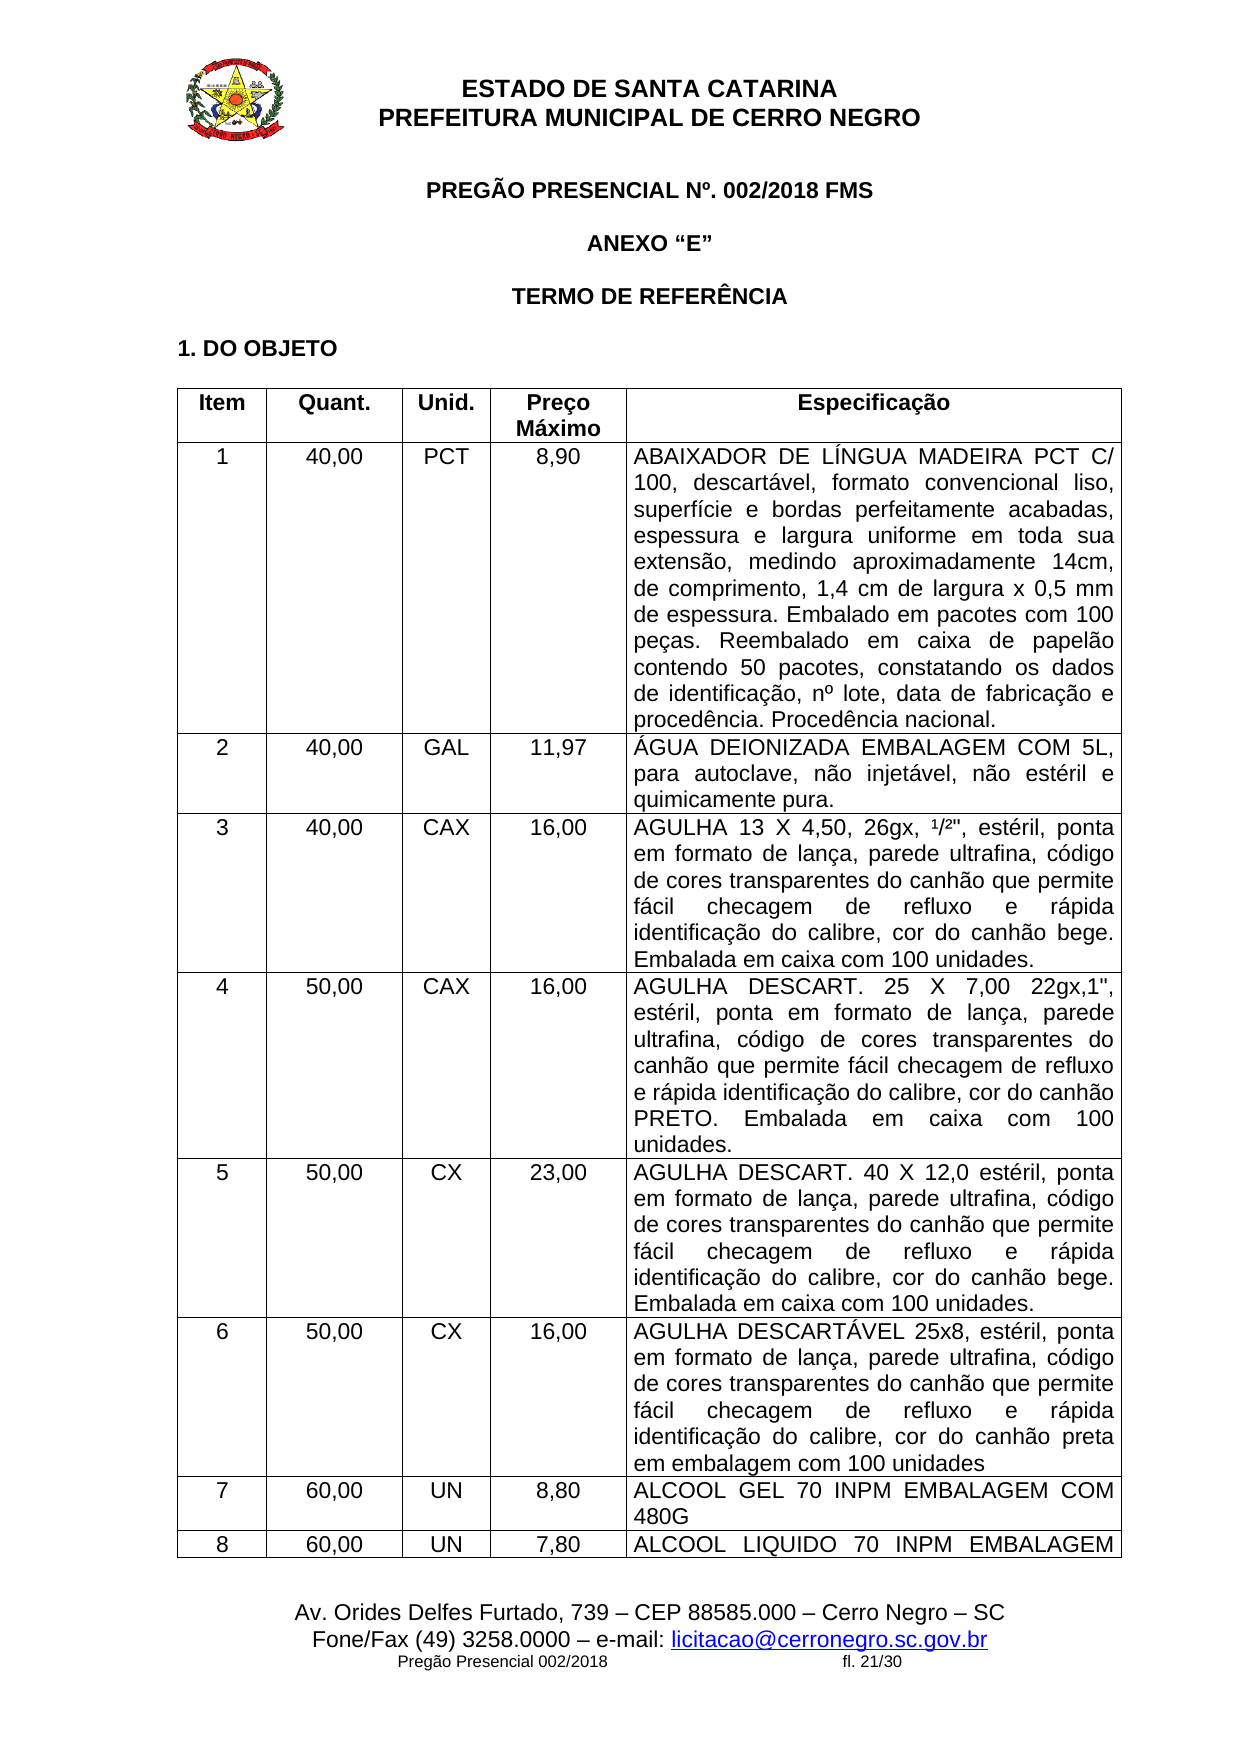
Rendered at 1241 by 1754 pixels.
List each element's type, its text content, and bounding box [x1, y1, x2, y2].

table_cell 3 [178, 814, 266, 972]
table_cell 50,00 [267, 1159, 402, 1317]
table_cell 8,90 [491, 443, 626, 733]
table_cell 50,00 [267, 973, 402, 1157]
table_cell CAX [403, 814, 490, 972]
table_cell CAX [403, 973, 490, 1157]
table_cell 7 [178, 1477, 266, 1529]
table_cell GAL [403, 734, 490, 813]
table_cell ÁGUA DEIONIZADA EMBALAGEM COM 5L, para autoclave, não injetável, não estéril e quimicamente pura. [627, 734, 1121, 813]
table_cell AGULHA DESCARTÁVEL 25x8, estéril, ponta em formato de lança, parede ultrafina, código de cores transparentes do canhão que permite fácil checagem de refluxo e rápida identificação do calibre, cor do canhão preta em embalagem com 100 unidades [627, 1318, 1121, 1476]
table_cell 16,00 [491, 814, 626, 972]
subtitle TERMO DE REFERÊNCIA [177, 283, 1122, 309]
table_cell 8,80 [491, 1477, 626, 1529]
table_cell CX [403, 1159, 490, 1317]
table_cell AGULHA DESCART. 40 X 12,0 estéril, ponta em formato de lança, parede ultrafina, código de cores transparentes do canhão que permite fácil checagem de refluxo e rápida identificação do calibre, cor do canhão bege. Embalada em caixa com 100 unidades. [627, 1159, 1121, 1317]
table_cell ABAIXADOR DE LÍNGUA MADEIRA PCT C/ 100, descartável, formato convencional liso, superfície e bordas perfeitamente acabadas, espessura e largura uniforme em toda sua extensão, medindo aproximadamente 14cm, de comprimento, 1,4 cm de largura x 0,5 mm de espessura. Embalado em pacotes com 100 peças. Reembalado em caixa de papelão contendo 50 pacotes, constatando os dados de identificação, nº lote, data de fabricação e procedência. Procedência nacional. [627, 443, 1121, 733]
table_cell 4 [178, 973, 266, 1157]
table_cell 16,00 [491, 1318, 626, 1476]
table_cell 23,00 [491, 1159, 626, 1317]
table_cell 40,00 [267, 443, 402, 733]
table_cell PCT [403, 443, 490, 733]
table_header Item [178, 389, 266, 442]
table_cell 1 [178, 443, 266, 733]
table_cell UN [403, 1531, 490, 1557]
table_header Preço Máximo [491, 389, 626, 442]
table_cell 6 [178, 1318, 266, 1476]
table_cell 16,00 [491, 973, 626, 1157]
table_cell 40,00 [267, 814, 402, 972]
table_cell 5 [178, 1159, 266, 1317]
subtitle PREGÃO PRESENCIAL Nº. 002/2018 FMS [177, 177, 1122, 203]
table_cell UN [403, 1477, 490, 1529]
subtitle 1. DO OBJETO [177, 335, 1122, 362]
table_cell 11,97 [491, 734, 626, 813]
picture [177, 55, 296, 146]
subtitle ANEXO “E” [177, 230, 1122, 256]
table_header Quant. [267, 389, 402, 442]
table_header Especificação [627, 389, 1121, 442]
table_cell 60,00 [267, 1531, 402, 1557]
table_cell 40,00 [267, 734, 402, 813]
table_cell ALCOOL GEL 70 INPM EMBALAGEM COM 480G [627, 1477, 1121, 1529]
table_cell 2 [178, 734, 266, 813]
table_cell 50,00 [267, 1318, 402, 1476]
table_cell AGULHA 13 X 4,50, 26gx, ¹/²", estéril, ponta em formato de lança, parede ultrafina, código de cores transparentes do canhão que permite fácil checagem de refluxo e rápida identificação do calibre, cor do canhão bege. Embalada em caixa com 100 unidades. [627, 814, 1121, 972]
table_cell AGULHA DESCART. 25 X 7,00 22gx,1", estéril, ponta em formato de lança, parede ultrafina, código de cores transparentes do canhão que permite fácil checagem de refluxo e rápida identificação do calibre, cor do canhão PRETO. Embalada em caixa com 100 unidades. [627, 973, 1121, 1157]
table_cell CX [403, 1318, 490, 1476]
table_cell 8 [178, 1531, 266, 1557]
table_cell ALCOOL LIQUIDO 70 INPM EMBALAGEM COM 1LT [627, 1531, 1121, 1557]
table_cell 60,00 [267, 1477, 402, 1529]
table_cell 7,80 [491, 1531, 626, 1557]
table_header Unid. [403, 389, 490, 442]
